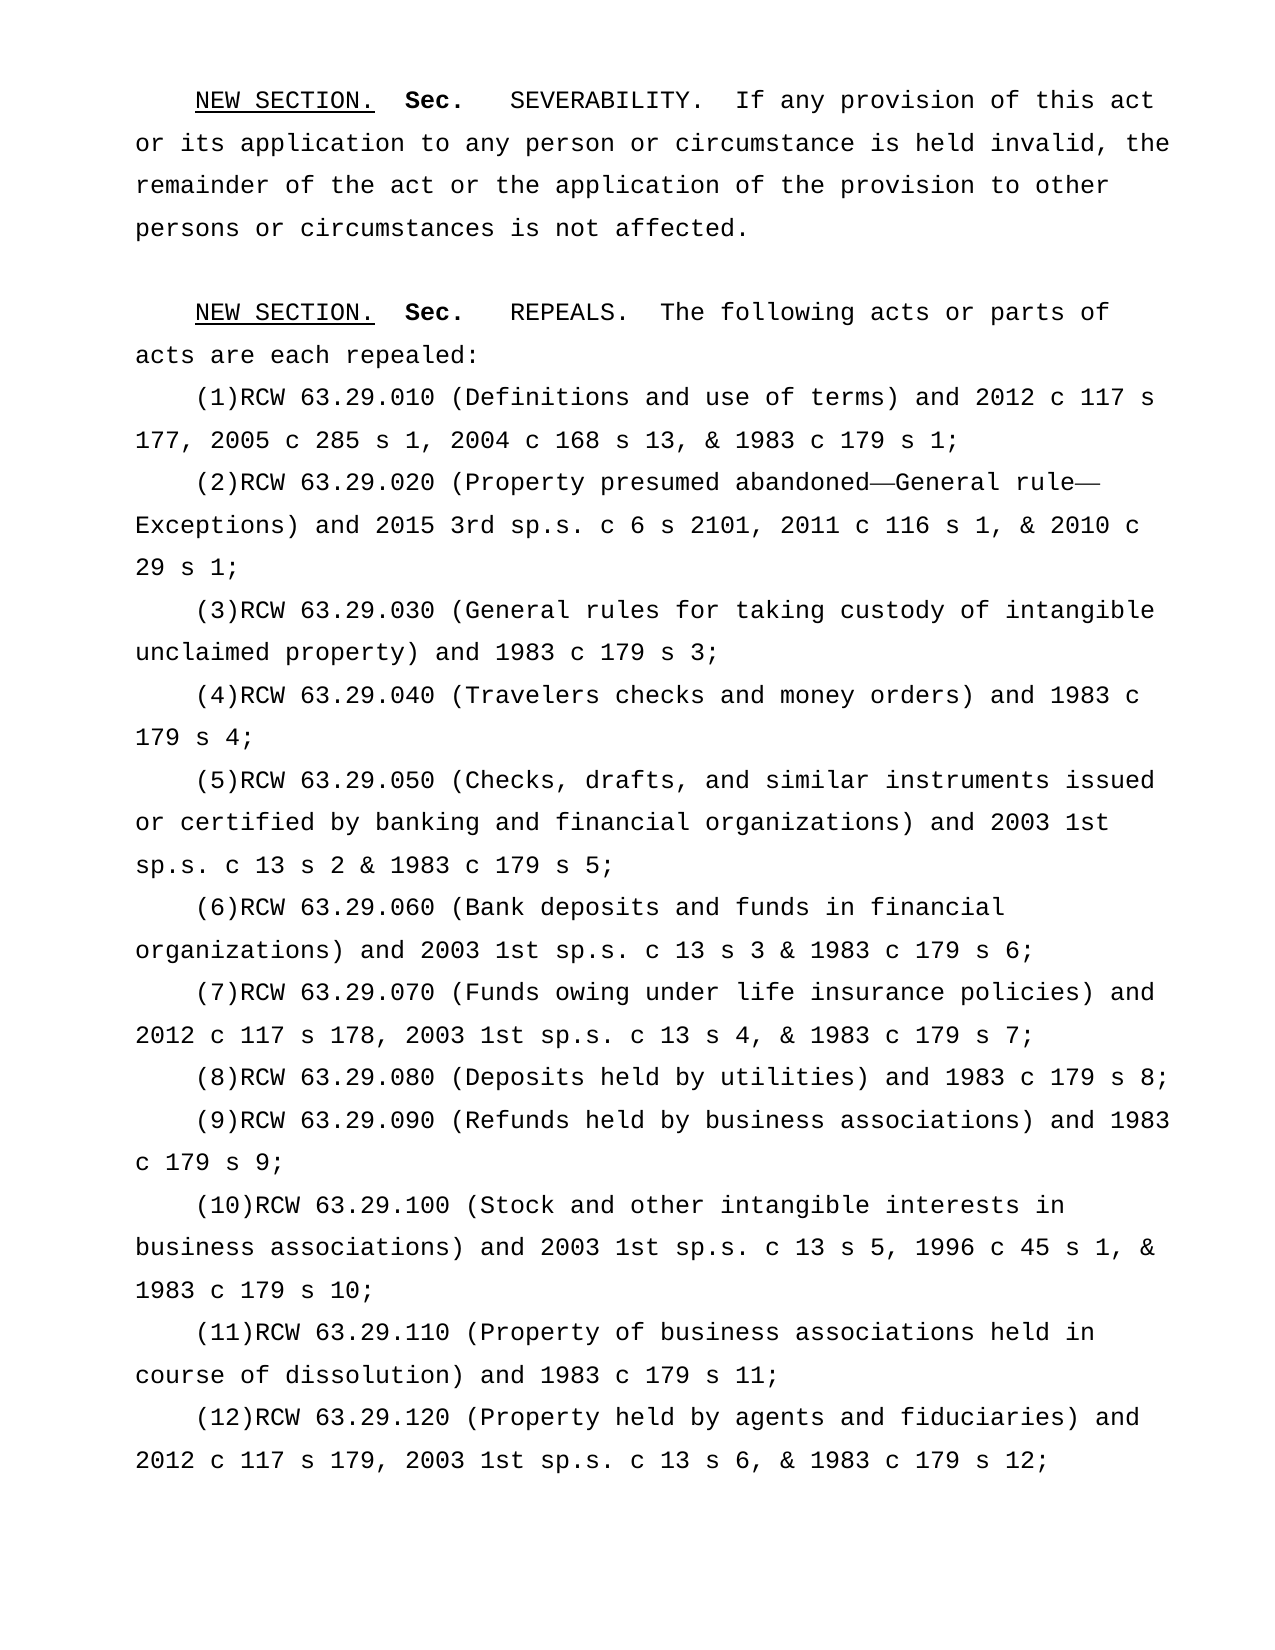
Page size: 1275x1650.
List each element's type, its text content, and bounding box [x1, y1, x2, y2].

text NEW SECTION. Sec. REPEALS. The following acts or parts of acts are each repealed: [135, 287, 1170, 372]
text (11)RCW 63.29.110 (Property of business associations held in course of dissolution) and 1983 c 179 s 11; [135, 1307, 1170, 1392]
text NEW SECTION. Sec. SEVERABILITY. If any provision of this act or its application to any person or circumstance is held invalid, the remainder of the act or the application of the provision to other persons or circumstances is not affected. [135, 75, 1170, 245]
text (9)RCW 63.29.090 (Refunds held by business associations) and 1983 c 179 s 9; [135, 1094, 1170, 1179]
text (6)RCW 63.29.060 (Bank deposits and funds in financial organizations) and 2003 1st sp.s. c 13 s 3 & 1983 c 179 s 6; [135, 882, 1170, 967]
text (4)RCW 63.29.040 (Travelers checks and money orders) and 1983 c 179 s 4; [135, 669, 1170, 754]
text (3)RCW 63.29.030 (General rules for taking custody of intangible unclaimed property) and 1983 c 179 s 3; [135, 584, 1170, 669]
text (7)RCW 63.29.070 (Funds owing under life insurance policies) and 2012 c 117 s 178, 2003 1st sp.s. c 13 s 4, & 1983 c 179 s 7; [135, 967, 1170, 1052]
text (2)RCW 63.29.020 (Property presumed abandoned—General rule—Exceptions) and 2015 3rd sp.s. c 6 s 2101, 2011 c 116 s 1, & 2010 c 29 s 1; [135, 457, 1170, 584]
text (5)RCW 63.29.050 (Checks, drafts, and similar instruments issued or certified by banking and financial organizations) and 2003 1st sp.s. c 13 s 2 & 1983 c 179 s 5; [135, 754, 1170, 882]
text (12)RCW 63.29.120 (Property held by agents and fiduciaries) and 2012 c 117 s 179, 2003 1st sp.s. c 13 s 6, & 1983 c 179 s 12; [135, 1392, 1170, 1477]
text (8)RCW 63.29.080 (Deposits held by utilities) and 1983 c 179 s 8; [135, 1052, 1170, 1094]
text (10)RCW 63.29.100 (Stock and other intangible interests in business associations) and 2003 1st sp.s. c 13 s 5, 1996 c 45 s 1, & 1983 c 179 s 10; [135, 1179, 1170, 1307]
text (1)RCW 63.29.010 (Definitions and use of terms) and 2012 c 117 s 177, 2005 c 285 s 1, 2004 c 168 s 13, & 1983 c 179 s 1; [135, 372, 1170, 457]
